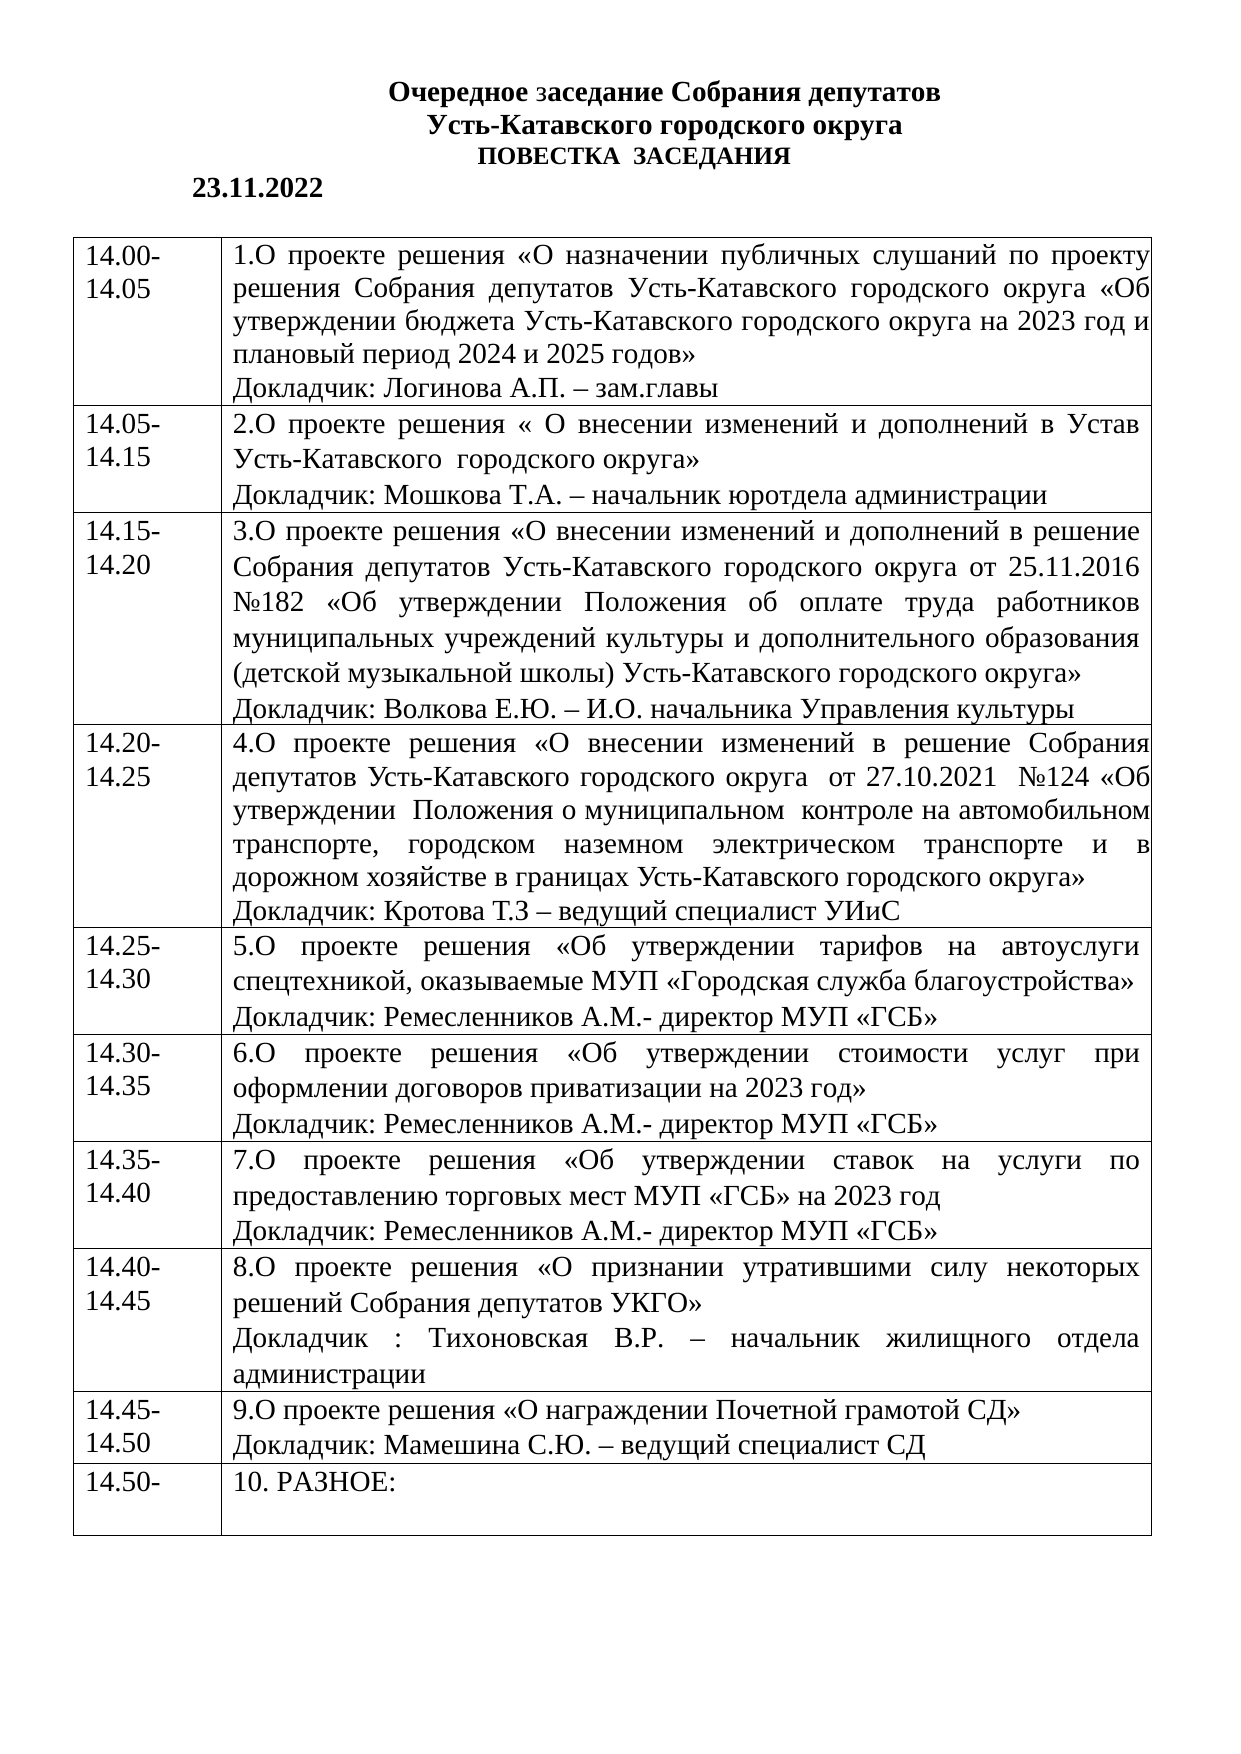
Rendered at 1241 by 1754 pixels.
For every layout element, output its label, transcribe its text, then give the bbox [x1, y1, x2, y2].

text 23.11.2022 [177, 170, 1152, 203]
table_cell 14.05- 14.15 [74, 406, 221, 512]
table_cell 14.45- 14.50 [74, 1392, 221, 1463]
text ПОВЕСТКА ЗАСЕДАНИЯ [177, 141, 1152, 170]
table_cell 4.О проекте решения «О внесении изменений в решение Собрания депутатов Усть-Катавского городского округа от 27.10.2021 №124 «Об утверждении Положения о муниципальном контроле на автомобильном транспорте, городском наземном электрическом транспорте и в дорожном хозяйстве в границах Усть-Катавского городского округа» Докладчик: Кротова Т.З – ведущий специалист УИиС [222, 725, 1151, 927]
table_cell 8.О проекте решения «О признании утратившими силу некоторых решений Собрания депутатов УКГО» Докладчик : Тихоновская В.Р. – начальник жилищного отдела администрации [222, 1249, 1151, 1391]
table_header 1.О проекте решения «О назначении публичных слушаний по проекту решения Собрания депутатов Усть-Катавского городского округа «Об утверждении бюджета Усть-Катавского городского округа на 2023 год и плановый период 2024 и 2025 годов» Докладчик: Логинова А.П. – зам.главы [222, 238, 1151, 405]
table_cell 9.О проекте решения «О награждении Почетной грамотой СД» Докладчик: Мамешина С.Ю. – ведущий специалист СД [222, 1392, 1151, 1463]
table_cell 3.О проекте решения «О внесении изменений и дополнений в решение Собрания депутатов Усть-Катавского городского округа от 25.11.2016 №182 «Об утверждении Положения об оплате труда работников муниципальных учреждений культуры и дополнительного образования (детской музыкальной школы) Усть-Катавского городского округа» Докладчик: Волкова Е.Ю. – И.О. начальника Управления культуры [222, 513, 1151, 724]
table_cell 2.О проекте решения « О внесении изменений и дополнений в Устав Усть-Катавского городского округа» Докладчик: Мошкова Т.А. – начальник юротдела администрации [222, 406, 1151, 512]
table_cell 10. РАЗНОЕ: [222, 1464, 1151, 1535]
table_cell 7.О проекте решения «Об утверждении ставок на услуги по предоставлению торговых мест МУП «ГСБ» на 2023 год Докладчик: Ремесленников А.М.- директор МУП «ГСБ» [222, 1142, 1151, 1248]
table_cell 14.50- [74, 1464, 221, 1535]
table_cell 6.О проекте решения «Об утверждении стоимости услуг при оформлении договоров приватизации на 2023 год» Докладчик: Ремесленников А.М.- директор МУП «ГСБ» [222, 1035, 1151, 1141]
table_header 14.00- 14.05 [74, 238, 221, 405]
table_cell 5.О проекте решения «Об утверждении тарифов на автоуслуги спецтехникой, оказываемые МУП «Городская служба благоустройства» Докладчик: Ремесленников А.М.- директор МУП «ГСБ» [222, 928, 1151, 1034]
table_cell 14.35- 14.40 [74, 1142, 221, 1248]
text Усть-Катавского городского округа [177, 107, 1152, 141]
table_cell 14.25- 14.30 [74, 928, 221, 1034]
table_cell 14.15- 14.20 [74, 513, 221, 724]
table_cell 14.30- 14.35 [74, 1035, 221, 1141]
table_cell 14.40- 14.45 [74, 1249, 221, 1391]
text Очередное заседание Собрания депутатов [177, 74, 1152, 107]
table_cell 14.20- 14.25 [74, 725, 221, 927]
